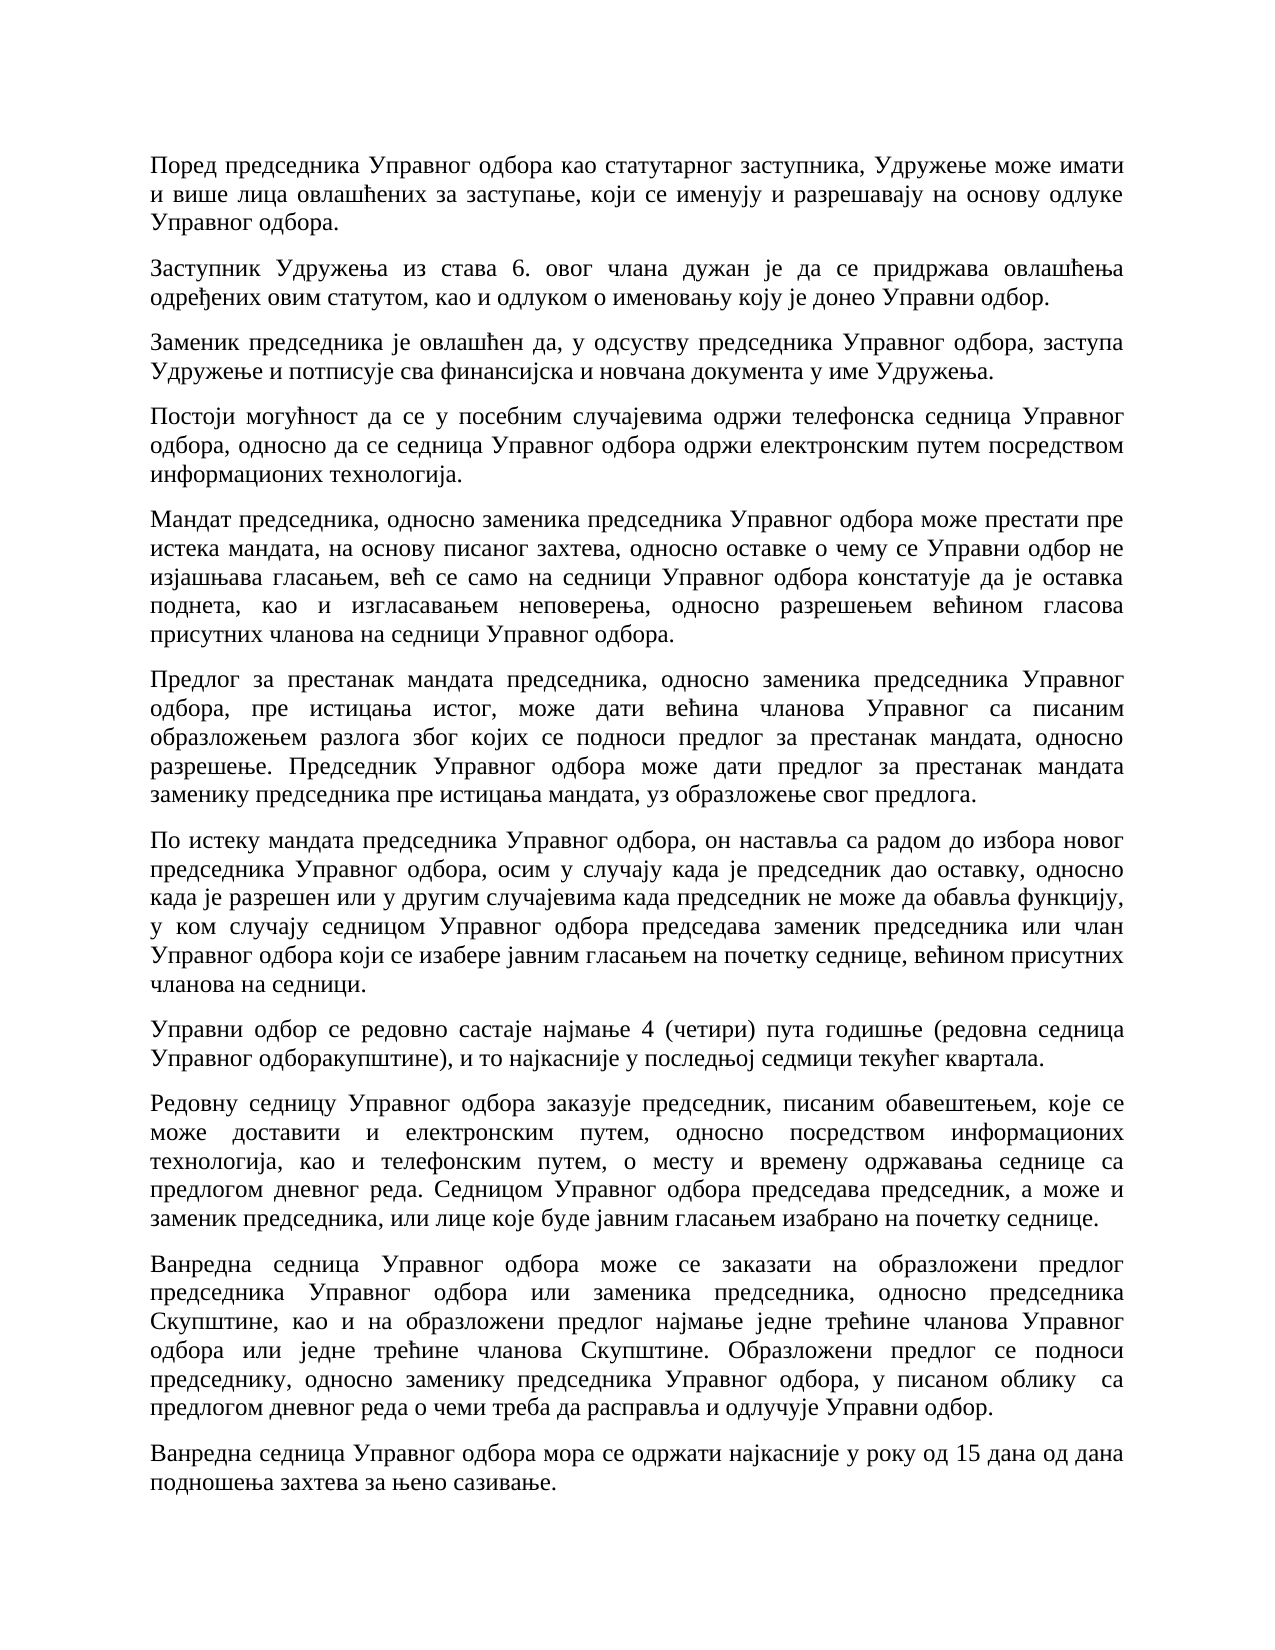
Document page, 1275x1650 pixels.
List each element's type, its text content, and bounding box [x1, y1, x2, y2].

text Заступник Удружења из става 6. овог члана дужан је да се придржава овлашћења одређених овим статутом, као и одлуком о именовању коју је донео Управни одбор. [150, 253, 1125, 310]
text Управни одбор се редовно састаје најмање 4 (четири) пута годишње (редовна седница Управног одборакупштине), и то најкасније у последњој седмици текућег квартала. [150, 1014, 1125, 1072]
text Заменик председника је овлашћен да, у одсуству председника Управног одбора, заступа Удружење и потписује сва финансијска и новчана документа у име Удружења. [150, 327, 1125, 384]
text Постоји могућност да се у посебним случајевима одржи телефонска седница Управног одбора, односно да се седница Управног одбора одржи електронским путем посредством информационих технологија. [150, 401, 1125, 487]
text Предлог за престанак мандата председника, односно заменика председника Управног одбора, пре истицања истог, може дати већина чланова Управног са писаним образложењем разлога због којих се подноси предлог за престанак мандата, односно разрешење. Председник Управног одбора може дати предлог за престанак мандата заменику председника пре истицања мандата, уз образложење свог предлога. [150, 664, 1125, 808]
text Ванредна седница Управног одбора може се заказати на образложени предлог председника Управног одбора или заменика председника, односно председника Скупштине, као и на образложени предлог најмање једне трећине чланова Управног одбора или једне трећине чланова Скупштине. Образложени предлог се подноси председнику, односно заменику председника Управног одбора, у писаном облику са предлогом дневног реда о чеми треба да расправља и одлучује Управни одбор. [150, 1249, 1125, 1421]
text Редовну седницу Управног одбора заказује председник, писаним обавештењем, које се може доставити и електронским путем, односно посредством информационих технологија, као и телефонским путем, о месту и времену одржавања седнице са предлогом дневног реда. Седницом Управног одбора председава председник, а може и заменик председника, или лице које буде јавним гласањем изабрано на почетку седнице. [150, 1088, 1125, 1232]
text Мандат председника, односно заменика председника Управног одбора може престати пре истека мандата, на основу писаног захтева, односно оставке о чему се Управни одбор не изјашњава гласањем, већ се само на седници Управног одбора констатује да је оставка поднета, као и изгласавањем неповерења, односно разрешењем већином гласова присутних чланова на седници Управног одбора. [150, 504, 1125, 648]
text Поред председника Управног одбора као статутарног заступника, Удружење може имати и више лица овлашћених за заступање, који се именују и разрешавају на основу одлуке Управног одбора. [150, 150, 1125, 236]
text По истеку мандата председника Управног одбора, он наставља са радом до избора новог председника Управног одбора, осим у случају када је председник дао оставку, односно када је разрешен или у другим случајевима када председник не може да обавља функцију, у ком случају седницом Управног одбора председава заменик председника или члан Управног одбора који се изабере јавним гласањем на почетку седнице, већином присутних чланова на седници. [150, 825, 1125, 997]
text Ванредна седница Управног одбора мора се одржати најкасније у року од 15 дана од дана подношења захтева за њено сазивање. [150, 1438, 1125, 1495]
